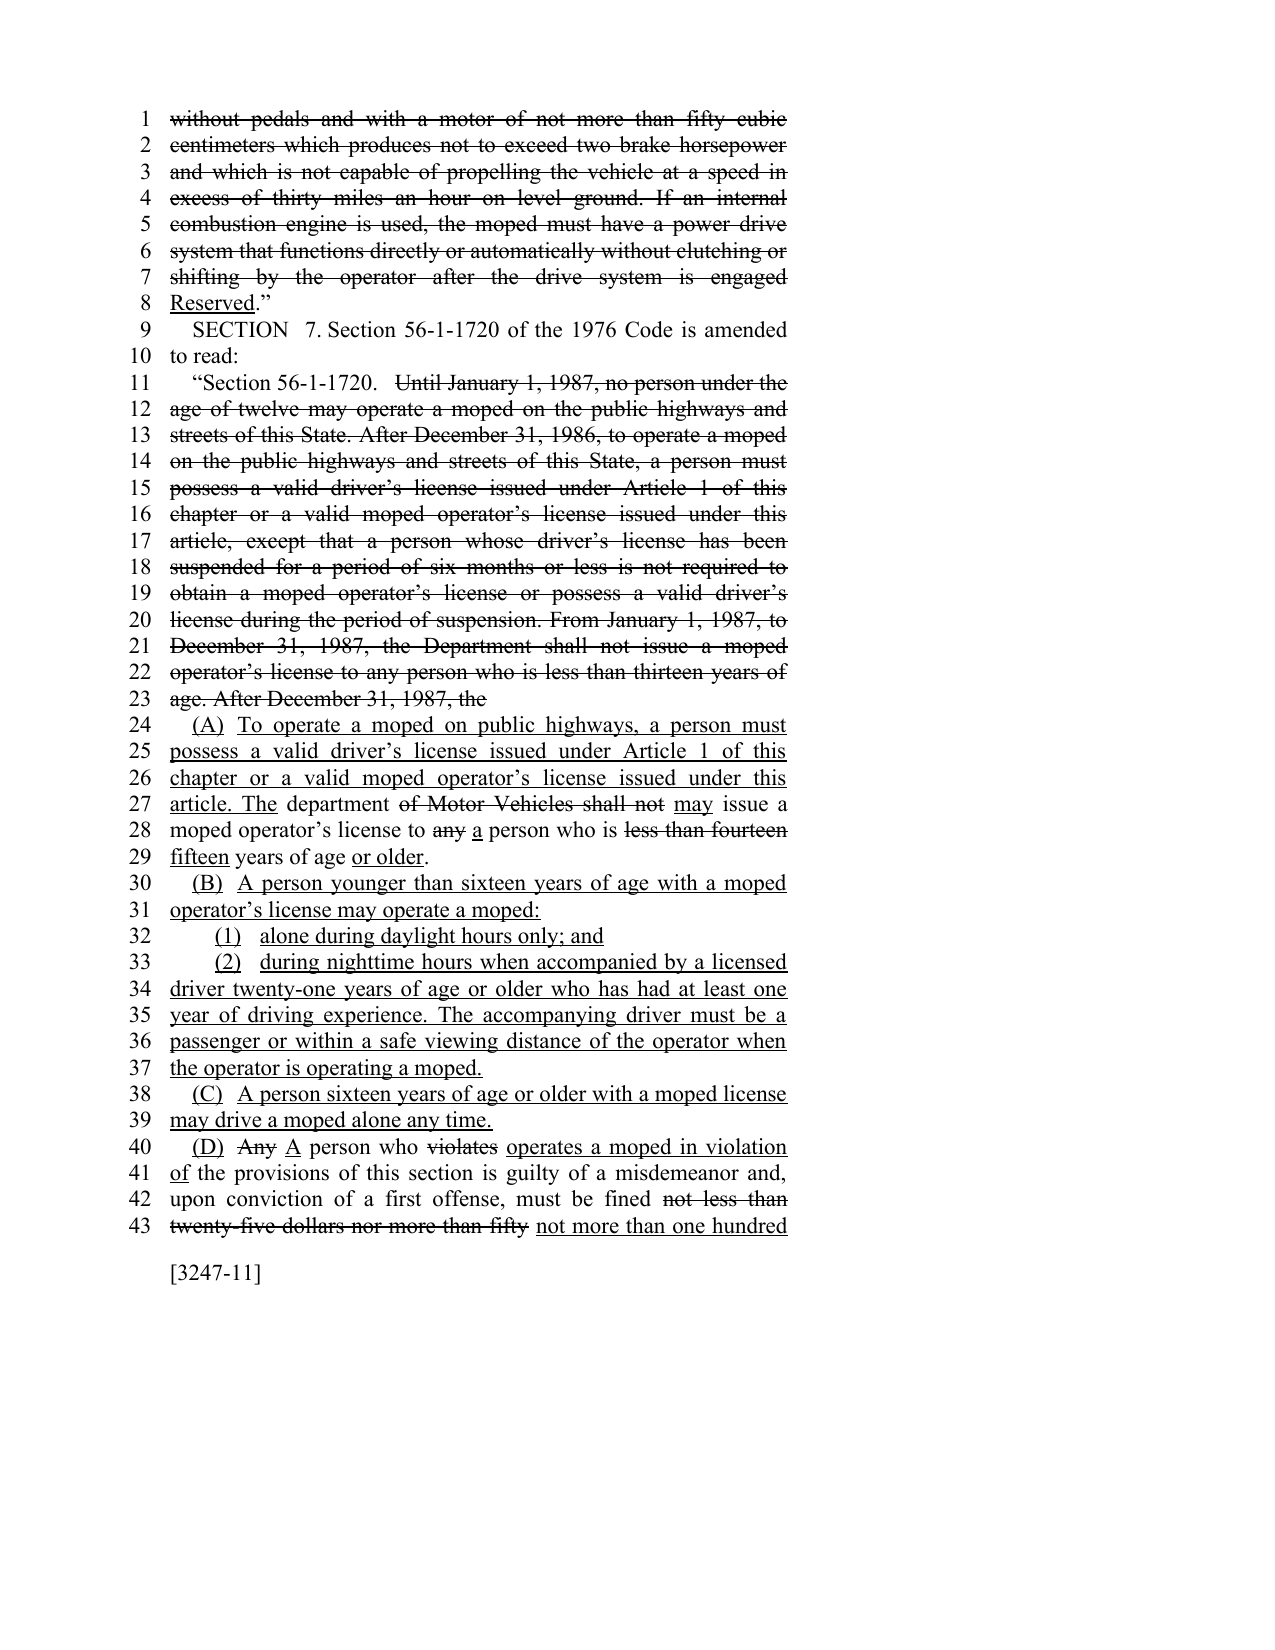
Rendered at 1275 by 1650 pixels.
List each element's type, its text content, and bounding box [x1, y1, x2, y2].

text (A) To operate a moped on public highways, a person must possess a valid driver’s license issued under Article 1 of this chapter or a valid moped operator’s license issued under this article. The department of Motor Vehicles shall not may issue a moped operator’s license to any a person who is less than fourteen fifteen years of age or older. [169, 788, 787, 869]
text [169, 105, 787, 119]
text (2) during nighttime hours when accompanied by a licensed driver twenty-one years of age or older who has had at least one year of driving experience. The accompanying driver must be a passenger or within a safe viewing distance of the operator when the operator is operating a moped. [169, 948, 787, 998]
text (1) alone during daylight hours only; and [169, 922, 787, 948]
text (C) A person sixteen years of age or older with a moped license may drive a moped alone any time. [169, 1080, 787, 1133]
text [169, 1133, 787, 1238]
text (B) A person younger than sixteen years of age with a moped operator’s license may operate a moped: [169, 869, 787, 922]
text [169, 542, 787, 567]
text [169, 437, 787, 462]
text (2) during nighttime hours when accompanied by a licensed driver twenty-one years of age or older who has had at least one year of driving experience. The accompanying driver must be a passenger or within a safe viewing distance of the operator when the operator is operating a moped. [169, 1051, 787, 1080]
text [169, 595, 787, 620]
text SECTION 7. Section 56-1-1720 of the 1976 Code is amended to read: [169, 316, 787, 368]
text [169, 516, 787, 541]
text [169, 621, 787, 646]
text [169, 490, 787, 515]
text (A) To operate a moped on public highways, a person must possess a valid driver’s license issued under Article 1 of this chapter or a valid moped operator’s license issued under this article. The department of Motor Vehicles shall not may issue a moped operator’s license to any a person who is less than fourteen fifteen years of age or older. [169, 711, 787, 760]
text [169, 120, 787, 146]
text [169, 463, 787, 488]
